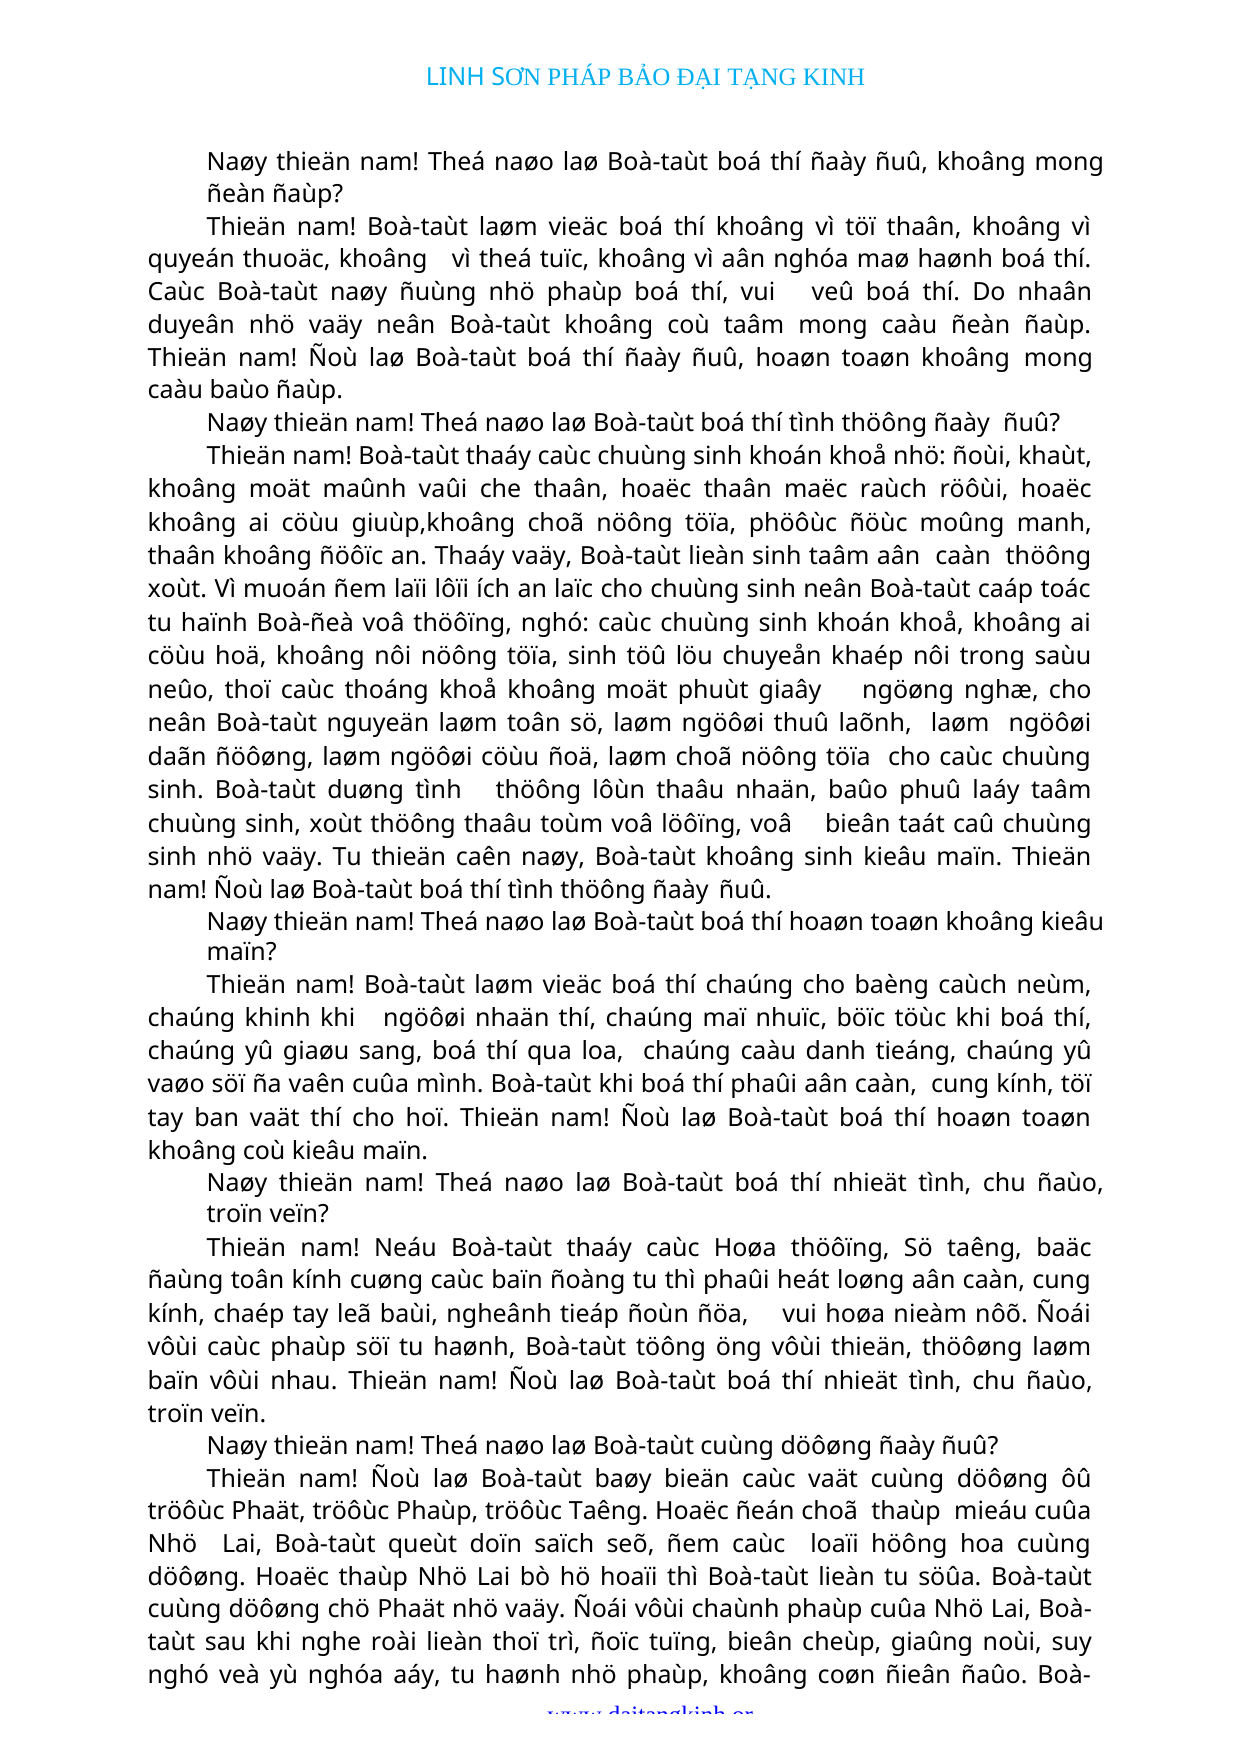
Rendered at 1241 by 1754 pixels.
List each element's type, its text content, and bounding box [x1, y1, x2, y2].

text Thieän nam! Neáu Boà-taùt thaáy caùc Hoøa thöôïng, Sö taêng, baäc ñaùng toân kính cuøng caùc baïn ñoàng tu thì phaûi heát loøng aân caàn, cung kính, chaép tay leã baùi, ngheânh tieáp ñoùn ñöa, vui hoøa nieàm nôõ. Ñoái vôùi caùc phaùp söï tu haønh, Boà-taùt töông öng vôùi thieän, thöôøng laøm baïn vôùi nhau. Thieän nam! Ñoù laø Boà-taùt boá thí nhieät tình, chu ñaùo, troïn veïn. [147, 1229, 1093, 1430]
text Thieän nam! Boà-taùt laøm vieäc boá thí chaúng cho baèng caùch neùm, chaúng khinh khi ngöôøi nhaän thí, chaúng maï nhuïc, böïc töùc khi boá thí, chaúng yû giaøu sang, boá thí qua loa, chaúng caàu danh tieáng, chaúng yû vaøo söï ña vaên cuûa mình. Boà-taùt khi boá thí phaûi aân caàn, cung kính, töï tay ban vaät thí cho hoï. Thieän nam! Ñoù laø Boà-taùt boá thí hoaøn toaøn khoâng coù kieâu maïn. [147, 967, 1093, 1167]
text Naøy thieän nam! Theá naøo laø Boà-taùt boá thí tình thöông ñaày ñuû? [206, 406, 1105, 438]
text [147, 1462, 1093, 1690]
text Thieän nam! Boà-taùt thaáy caùc chuùng sinh khoán khoå nhö: ñoùi, khaùt, khoâng moät maûnh vaûi che thaân, hoaëc thaân maëc raùch röôùi, hoaëc khoâng ai cöùu giuùp,khoâng choã nöông töïa, phöôùc ñöùc moûng manh, thaân khoâng ñöôïc an. Thaáy vaäy, Boà-taùt lieàn sinh taâm aân caàn thöông xoùt. Vì muoán ñem laïi lôïi ích an laïc cho chuùng sinh neân Boà-taùt caáp toác tu haïnh Boà-ñeà voâ thöôïng, nghó: caùc chuùng sinh khoán khoå, khoâng ai cöùu hoä, khoâng nôi nöông töïa, sinh töû löu chuyeån khaép nôi trong saùu neûo, thoï caùc thoáng khoå khoâng moät phuùt giaây ngöøng nghæ, cho neân Boà-taùt nguyeän laøm toân sö, laøm ngöôøi thuû laõnh, laøm ngöôøi daãn ñöôøng, laøm ngöôøi cöùu ñoä, laøm choã nöông töïa cho caùc chuùng sinh. Boà-taùt duøng tình thöông lôùn thaâu nhaän, baûo phuû laáy taâm chuùng sinh, xoùt thöông thaâu toùm voâ löôïng, voâ bieân taát caû chuùng sinh nhö vaäy. Tu thieän caên naøy, Boà-taùt khoâng sinh kieâu maïn. Thieän nam! Ñoù laø Boà-taùt boá thí tình thöông ñaày ñuû. [147, 438, 1093, 906]
text Thieän nam! Boà-taùt laøm vieäc boá thí khoâng vì töï thaân, khoâng vì quyeán thuoäc, khoâng vì theá tuïc, khoâng vì aân nghóa maø haønh boá thí. Caùc Boà-taùt naøy ñuùng nhö phaùp boá thí, vui veû boá thí. Do nhaân duyeân nhö vaäy neân Boà-taùt khoâng coù taâm mong caàu ñeàn ñaùp. Thieän nam! Ñoù laø Boà-taùt boá thí ñaày ñuû, hoaøn toaøn khoâng mong caàu baùo ñaùp. [147, 210, 1093, 406]
text Naøy thieän nam! Theá naøo laø Boà-taùt cuùng döôøng ñaày ñuû? [206, 1430, 1105, 1461]
text Naøy thieän nam! Theá naøo laø Boà-taùt boá thí ñaày ñuû, khoâng mong ñeàn ñaùp? [206, 145, 1105, 209]
text Naøy thieän nam! Theá naøo laø Boà-taùt boá thí hoaøn toaøn khoâng kieâu maïn? [206, 906, 1105, 967]
text Naøy thieän nam! Theá naøo laø Boà-taùt boá thí nhieät tình, chu ñaùo, troïn veïn? [206, 1167, 1105, 1229]
